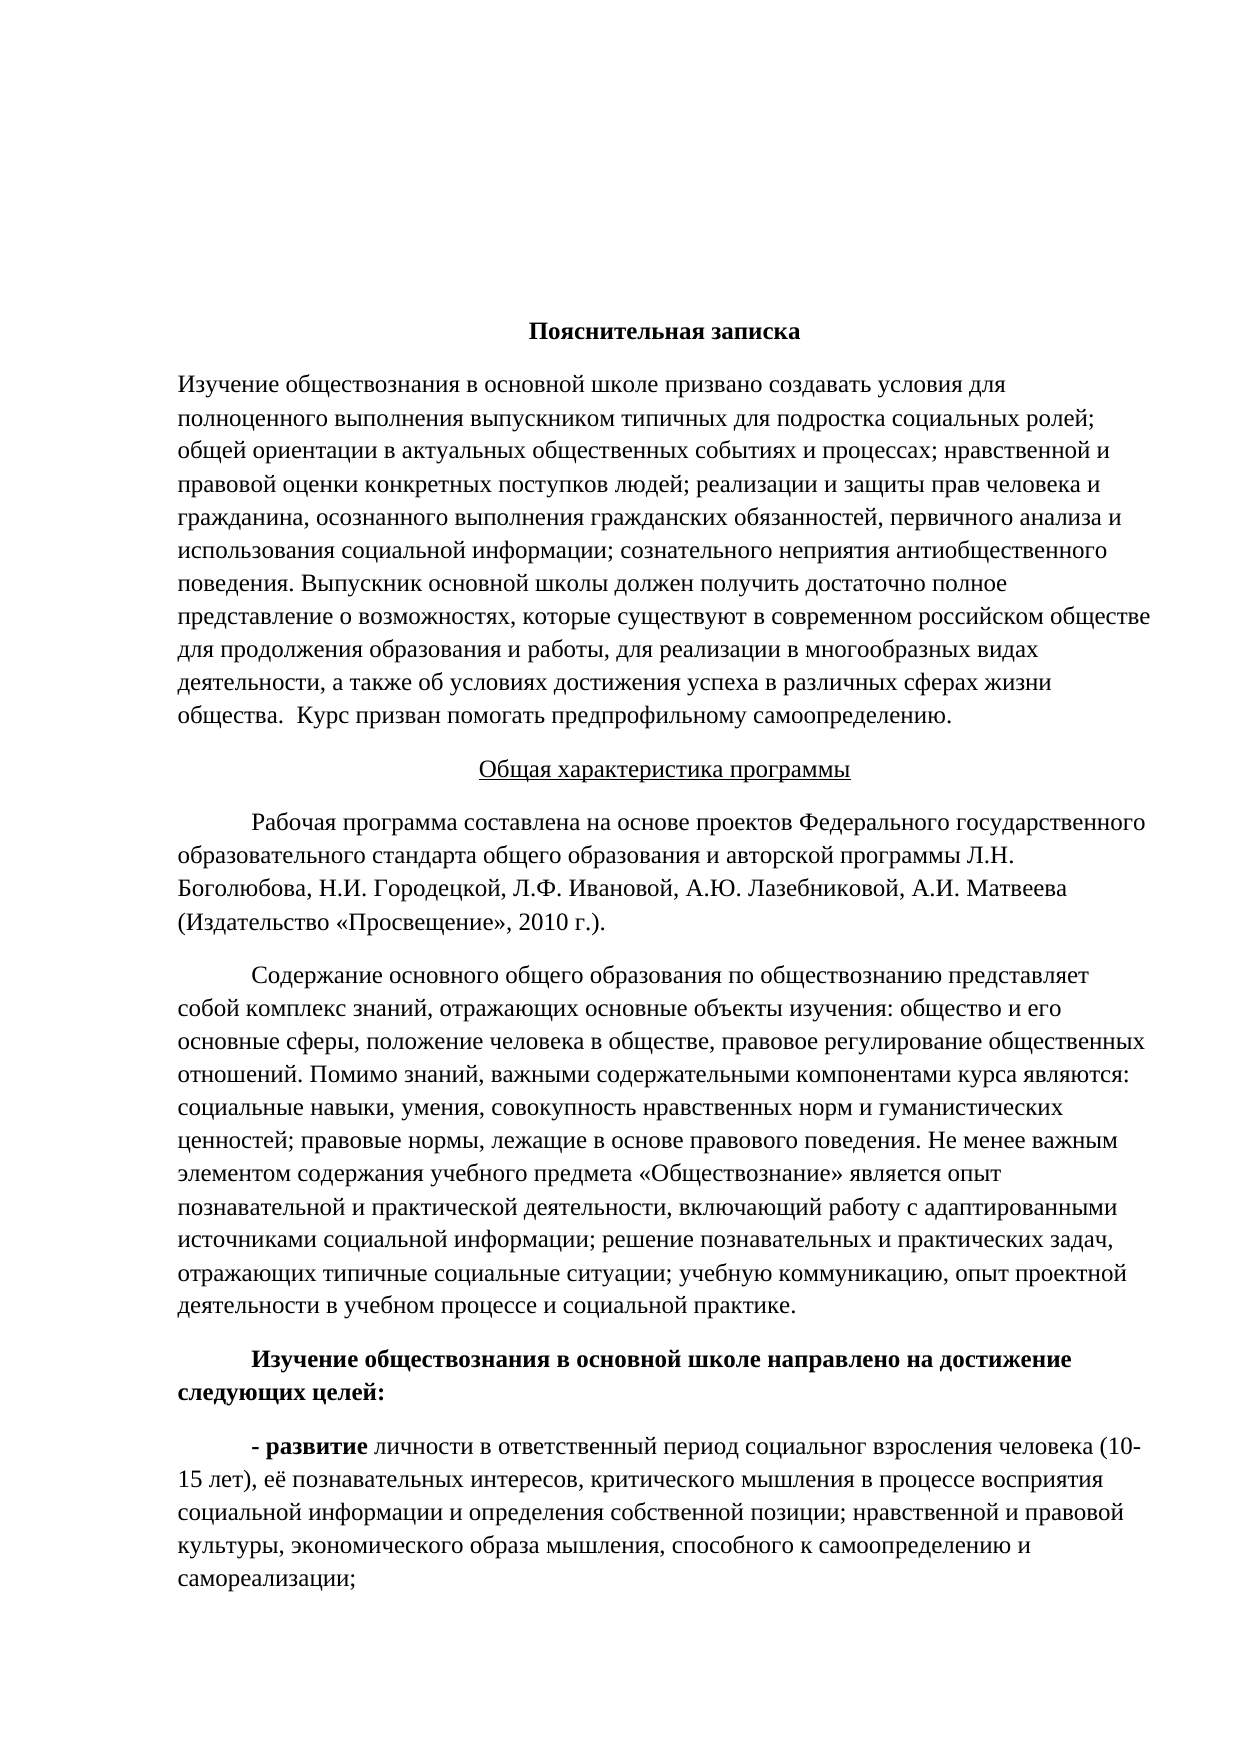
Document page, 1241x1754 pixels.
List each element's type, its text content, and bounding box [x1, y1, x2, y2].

text Изучение обществознания в основной школе направлено на достижение следующих целей: [177, 1344, 1152, 1406]
text Общая характеристика программы [177, 754, 1152, 782]
text Содержание основного общего образования по обществознанию представляет собой комплекс знаний, отражающих основные объекты изучения: общество и его основные сферы, положение человека в обществе, правовое регулирование общественных отношений. Помимо знаний, важными содержательными компонентами курса являются: социальные навыки, умения, совокупность нравственных норм и гуманистических ценностей; правовые нормы, лежащие в основе правового поведения. Не менее важным элементом содержания учебного предмета «Обществознание» является опыт познавательной и практической деятельности, включающий работу с адаптированными источниками социальной информации; решение познавательных и практических задач, отражающих типичные социальные ситуации; учебную коммуникацию, опыт проектной деятельности в учебном процессе и социальной практике. [177, 960, 1152, 1319]
text Рабочая программа составлена на основе проектов Федерального государственного образовательного стандарта общего образования и авторской программы Л.Н. Боголюбова, Н.И. Городецкой, Л.Ф. Ивановой, А.Ю. Лазебниковой, А.И. Матвеева (Издательство «Просвещение», 2010 г.). [177, 807, 1152, 935]
text Изучение обществознания в основной школе призвано создавать условия для полноценного выполнения выпускником типичных для подростка социальных ролей; общей ориентации в актуальных общественных событиях и процессах; нравственной и правовой оценки конкретных поступков людей; реализации и защиты прав человека и гражданина, осознанного выполнения гражданских обязанностей, первичного анализа и использования социальной информации; сознательного неприятия антиобщественного поведения. Выпускник основной школы должен получить достаточно полное представление о возможностях, которые существуют в современном российском обществе для продолжения образования и работы, для реализации в многообразных видах деятельности, а также об условиях достижения успеха в различных сферах жизни общества. Курс призван помогать предпрофильному самоопределению. [177, 369, 1152, 728]
text - развитие личности в ответственный период социальног взросления человека (10-15 лет), её познавательных интересов, критического мышления в процессе восприятия социальной информации и определения собственной позиции; нравственной и правовой культуры, экономического образа мышления, способного к самоопределению и самореализации; [177, 1431, 1152, 1592]
text Пояснительная записка [177, 316, 1152, 344]
